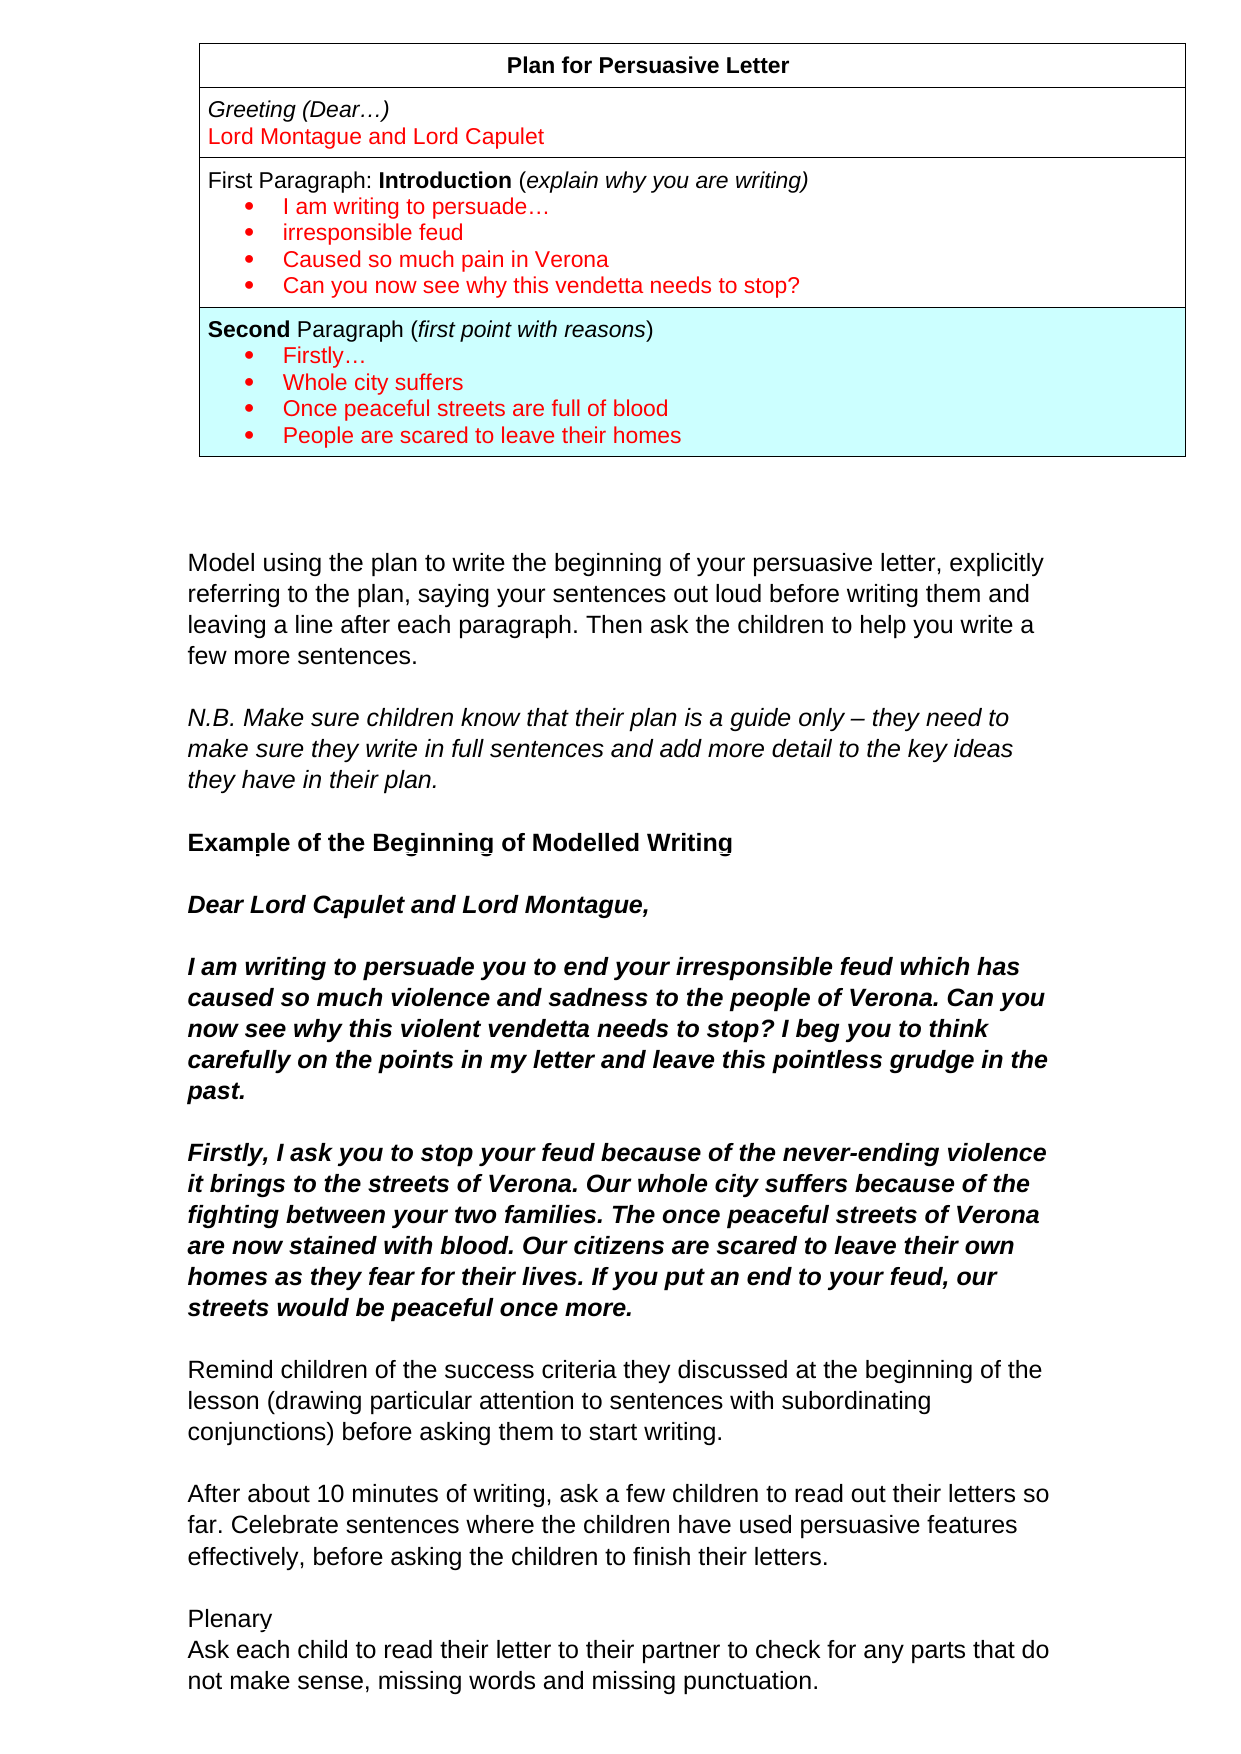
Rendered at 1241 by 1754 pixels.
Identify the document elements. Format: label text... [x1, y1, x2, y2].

table_header Plan for Persuasive Letter [200, 44, 1185, 87]
text Plenary [187, 1603, 1053, 1632]
text Ask each child to read their letter to their partner to check for any parts that do not make sense, missing words and missing punctuation. [187, 1634, 1053, 1694]
text Dear Lord Capulet and Lord Montague, [187, 889, 1053, 918]
text After about 10 minutes of writing, ask a few children to read out their letters so far. Celebrate sentences where the children have used persuasive features effectively, before asking the children to finish their letters. [187, 1479, 1053, 1570]
table_cell First Paragraph: Introduction (explain why you are writing) I am writing to persuade… irresponsible feud Caused so much pain in Verona Can you now see why this vendetta needs to stop? [200, 158, 1185, 307]
text I am writing to persuade you to end your irresponsible feud which has caused so much violence and sadness to the people of Verona. Can you now see why this violent vendetta needs to stop? I beg you to think carefully on the points in my letter and leave this pointless grudge in the past. [187, 952, 1053, 1104]
text N.B. Make sure children know that their plan is a guide only – they need to make sure they write in full sentences and add more detail to the key ideas they have in their plan. [187, 703, 1053, 794]
text Firstly, I ask you to stop your feud because of the never-ending violence it brings to the streets of Verona. Our whole city suffers because of the fighting between your two families. The once peaceful streets of Verona are now stained with blood. Our citizens are scared to leave their own homes as they fear for their lives. If you put an end to your feud, our streets would be peaceful once more. [187, 1138, 1053, 1322]
text Model using the plan to write the beginning of your persuasive letter, explicitly referring to the plan, saying your sentences out loud before writing them and leaving a line after each paragraph. Then ask the children to help you write a few more sentences. [187, 548, 1053, 670]
table_cell Second Paragraph (first point with reasons) Firstly… Whole city suffers Once peaceful streets are full of blood People are scared to leave their homes [200, 308, 1185, 456]
text Example of the Beginning of Modelled Writing [187, 827, 1053, 856]
text Remind children of the success criteria they discussed at the beginning of the lesson (drawing particular attention to sentences with subordinating conjunctions) before asking them to start writing. [187, 1355, 1053, 1446]
table_cell Greeting (Dear…) Lord Montague and Lord Capulet [200, 88, 1185, 157]
